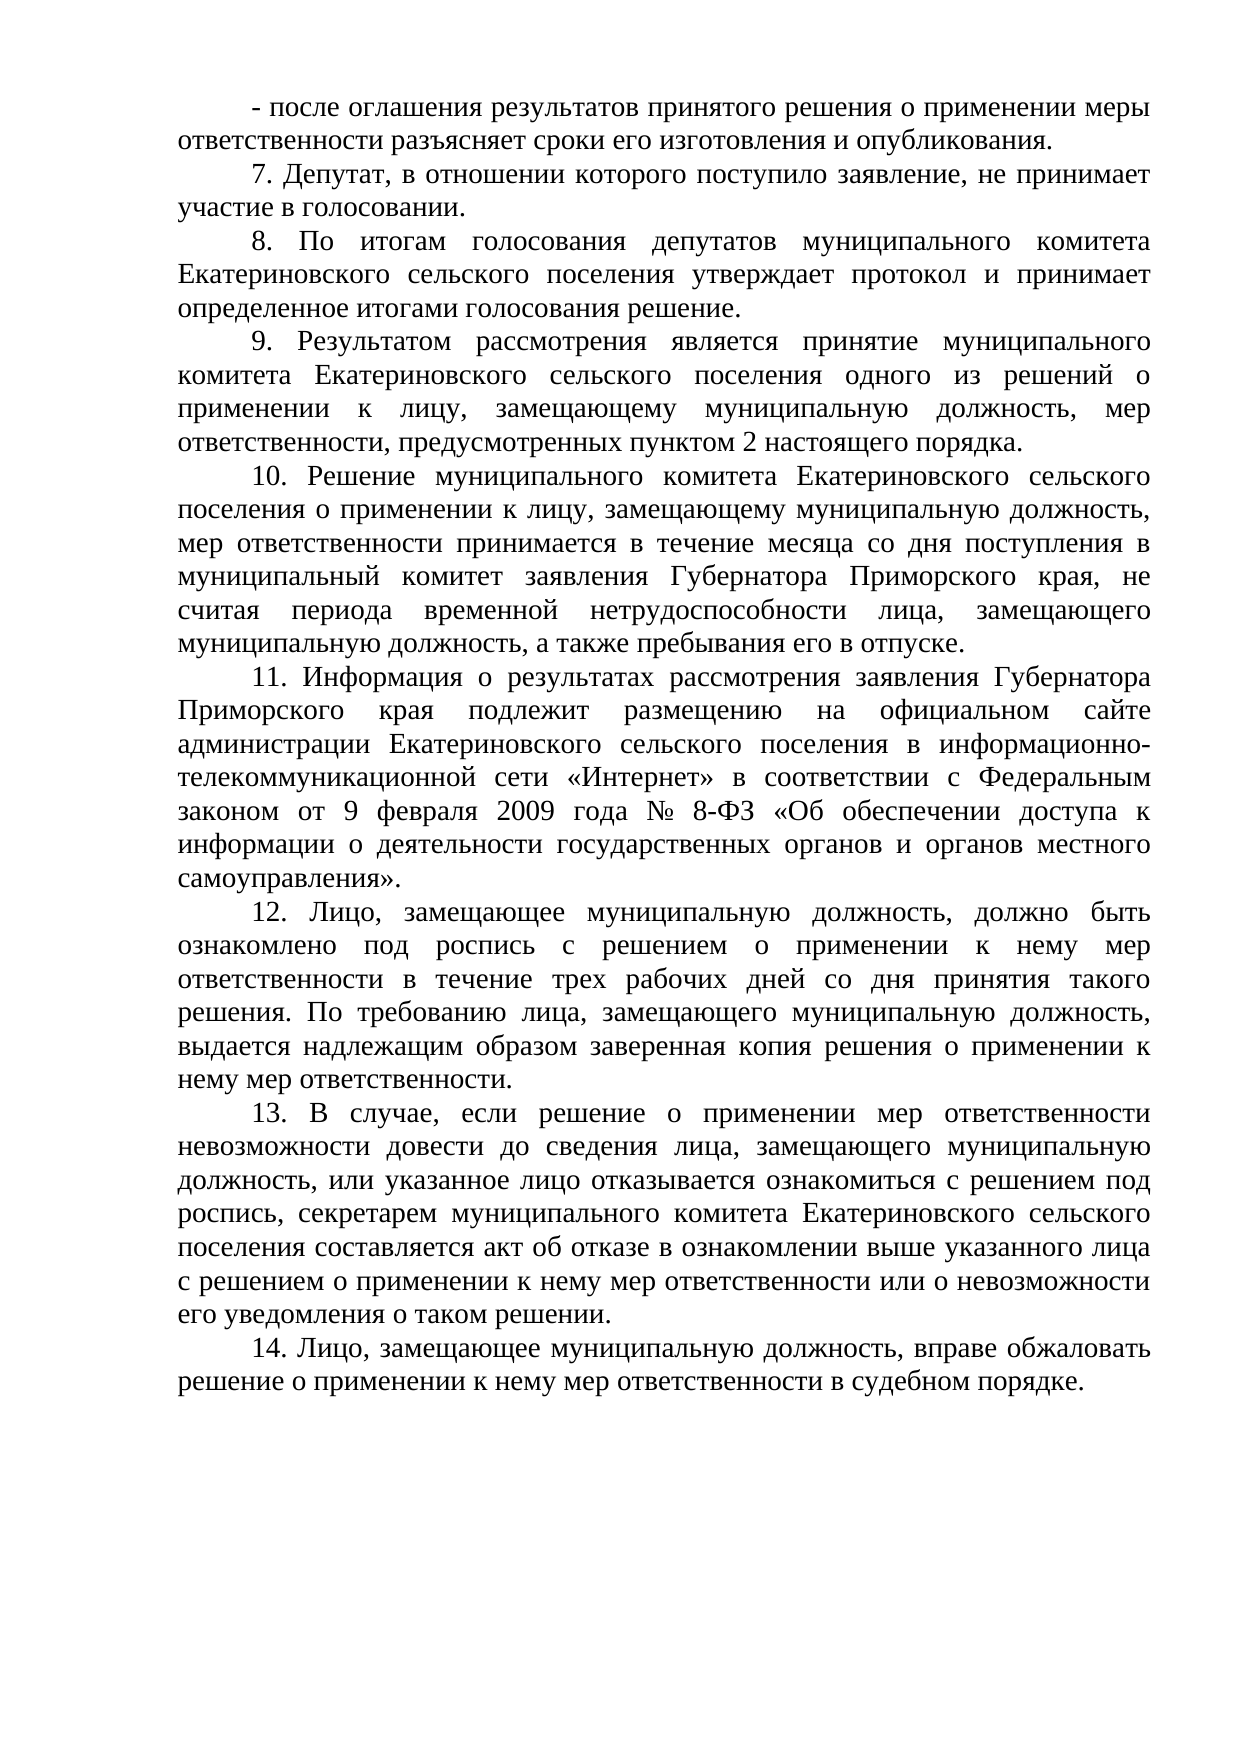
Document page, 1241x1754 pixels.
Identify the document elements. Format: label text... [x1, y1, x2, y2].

text 7. Депутат, в отношении которого поступило заявление, не принимает участие в голосовании. [177, 156, 1152, 223]
text 11. Информация о результатах рассмотрения заявления Губернатора Приморского края подлежит размещению на официальном сайте администрации Екатериновского сельского поселения в информационно-телекоммуникационной сети «Интернет» в соответствии с Федеральным законом от 9 февраля 2009 года № 8-ФЗ «Об обеспечении доступа к информации о деятельности государственных органов и органов местного самоуправления». [177, 659, 1152, 894]
text 8. По итогам голосования депутатов муниципального комитета Екатериновского сельского поселения утверждает протокол и принимает определенное итогами голосования решение. [177, 223, 1152, 323]
text - после оглашения результатов принятого решения о применении меры ответственности разъясняет сроки его изготовления и опубликования. [177, 89, 1152, 156]
text 14. Лицо, замещающее муниципальную должность, вправе обжаловать решение о применении к нему мер ответственности в судебном порядке. [177, 1330, 1152, 1397]
text 10. Решение муниципального комитета Екатериновского сельского поселения о применении к лицу, замещающему муниципальную должность, мер ответственности принимается в течение месяца со дня поступления в муниципальный комитет заявления Губернатора Приморского края, не считая периода временной нетрудоспособности лица, замещающего муниципальную должность, а также пребывания его в отпуске. [177, 458, 1152, 659]
text 9. Результатом рассмотрения является принятие муниципального комитета Екатериновского сельского поселения одного из решений о применении к лицу, замещающему муниципальную должность, мер ответственности, предусмотренных пунктом 2 настоящего порядка. [177, 323, 1152, 458]
text 12. Лицо, замещающее муниципальную должность, должно быть ознакомлено под роспись с решением о применении к нему мер ответственности в течение трех рабочих дней со дня принятия такого решения. По требованию лица, замещающего муниципальную должность, выдается надлежащим образом заверенная копия решения о применении к нему мер ответственности. [177, 894, 1152, 1095]
text 13. В случае, если решение о применении мер ответственности невозможности довести до сведения лица, замещающего муниципальную должность, или указанное лицо отказывается ознакомиться с решением под роспись, секретарем муниципального комитета Екатериновского сельского поселения составляется акт об отказе в ознакомлении выше указанного лица с решением о применении к нему мер ответственности или о невозможности его уведомления о таком решении. [177, 1095, 1152, 1330]
